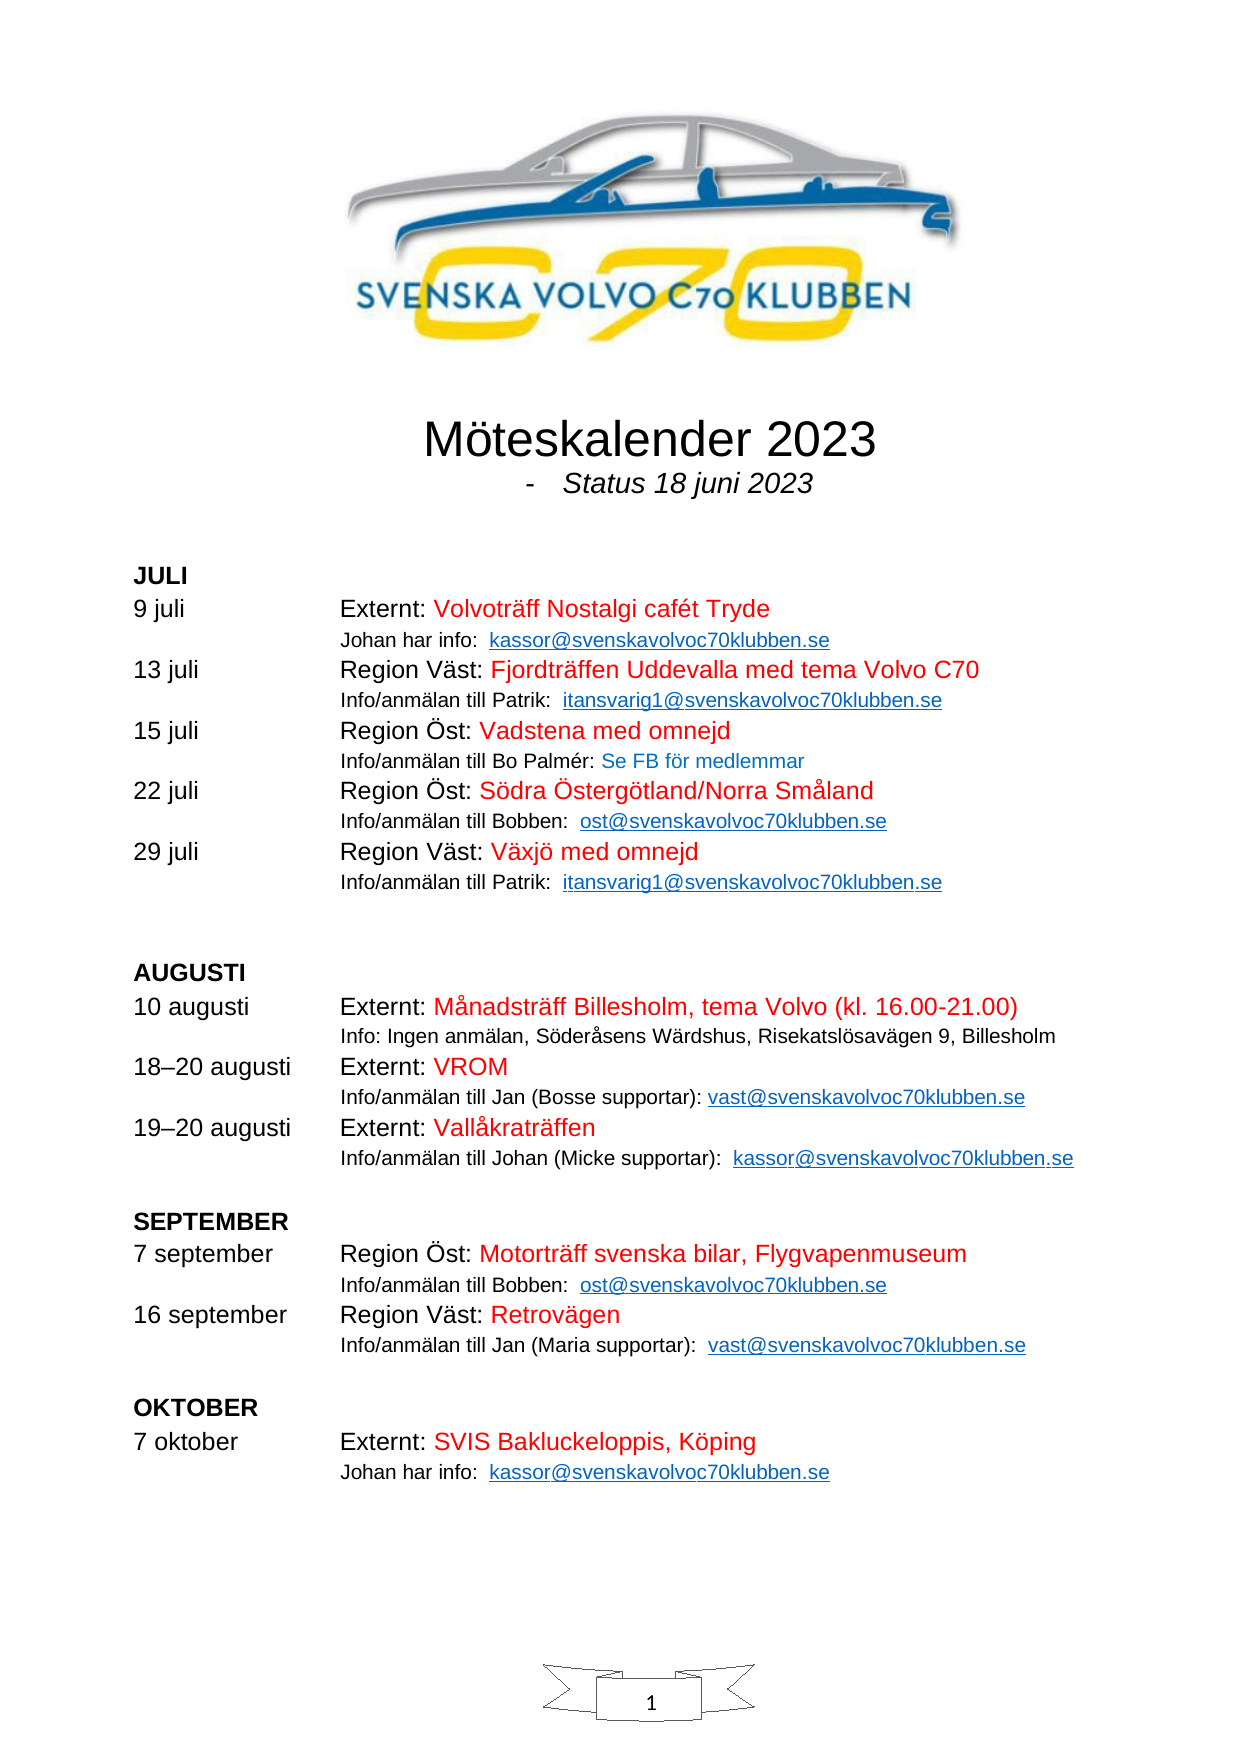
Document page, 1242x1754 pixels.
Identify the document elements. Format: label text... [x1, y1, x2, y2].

text 1 [639, 1688, 662, 1716]
text JULI [133, 561, 1085, 590]
text Johan har info: kassor@svenskavolvoc70klubben.se [340, 1460, 1085, 1483]
text 7 september Region Öst: Motorträff svenska bilar, Flygvapenmuseum [133, 1239, 1085, 1268]
text 18–20 augusti Externt: VROM [133, 1052, 1085, 1081]
text - Status 18 juni 2023 [525, 466, 1085, 500]
text 15 juli Region Öst: Vadstena med omnejd [133, 716, 1085, 744]
text Info/anmälan till Bobben: ost@svenskavolvoc70klubben.se [340, 1272, 1085, 1296]
text AUGUSTI [133, 958, 1085, 987]
text SEPTEMBER [133, 1206, 1085, 1235]
text Info: Ingen anmälan, Söderåsens Wärdshus, Risekatslösavägen 9, Billesholm [340, 1024, 1085, 1048]
text 29 juli Region Väst: Växjö med omnejd [133, 837, 1085, 866]
text Info/anmälan till Jan (Maria supportar): vast@svenskavolvoc70klubben.se [340, 1333, 1085, 1356]
text Info/anmälan till Patrik: itansvarig1@svenskavolvoc70klubben.se [340, 870, 1085, 893]
text 7 oktober Externt: SVIS Bakluckeloppis, Köping [133, 1426, 1085, 1455]
text Möteskalender 2023 [423, 409, 1085, 466]
text 19–20 augusti Externt: Vallåkraträffen [133, 1112, 1085, 1141]
text 22 juli Region Öst: Södra Östergötland/Norra Småland [133, 776, 1085, 805]
text Info/anmälan till Johan (Micke supportar): kassor@svenskavolvoc70klubben.se [340, 1145, 1085, 1169]
text Info/anmälan till Bo Palmér: Se FB för medlemmar [340, 749, 1085, 773]
text Info/anmälan till Bobben: ost@svenskavolvoc70klubben.se [340, 809, 1085, 833]
text 10 augusti Externt: Månadsträff Billesholm, tema Volvo (kl. 16.00-21.00) [133, 991, 1085, 1020]
text Johan har info: kassor@svenskavolvoc70klubben.se [340, 628, 1085, 652]
text Info/anmälan till Jan (Bosse supportar): vast@svenskavolvoc70klubben.se [340, 1085, 1085, 1109]
text 13 juli Region Väst: Fjordträffen Uddevalla med tema Volvo C70 [133, 655, 1085, 684]
text 16 september Region Väst: Retrovägen [133, 1300, 1085, 1329]
text 9 juli Externt: Volvoträff Nostalgi cafét Tryde [133, 594, 1085, 623]
text OKTOBER [133, 1393, 1085, 1422]
picture [330, 101, 968, 347]
text Info/anmälan till Patrik: itansvarig1@svenskavolvoc70klubben.se [340, 688, 1085, 712]
